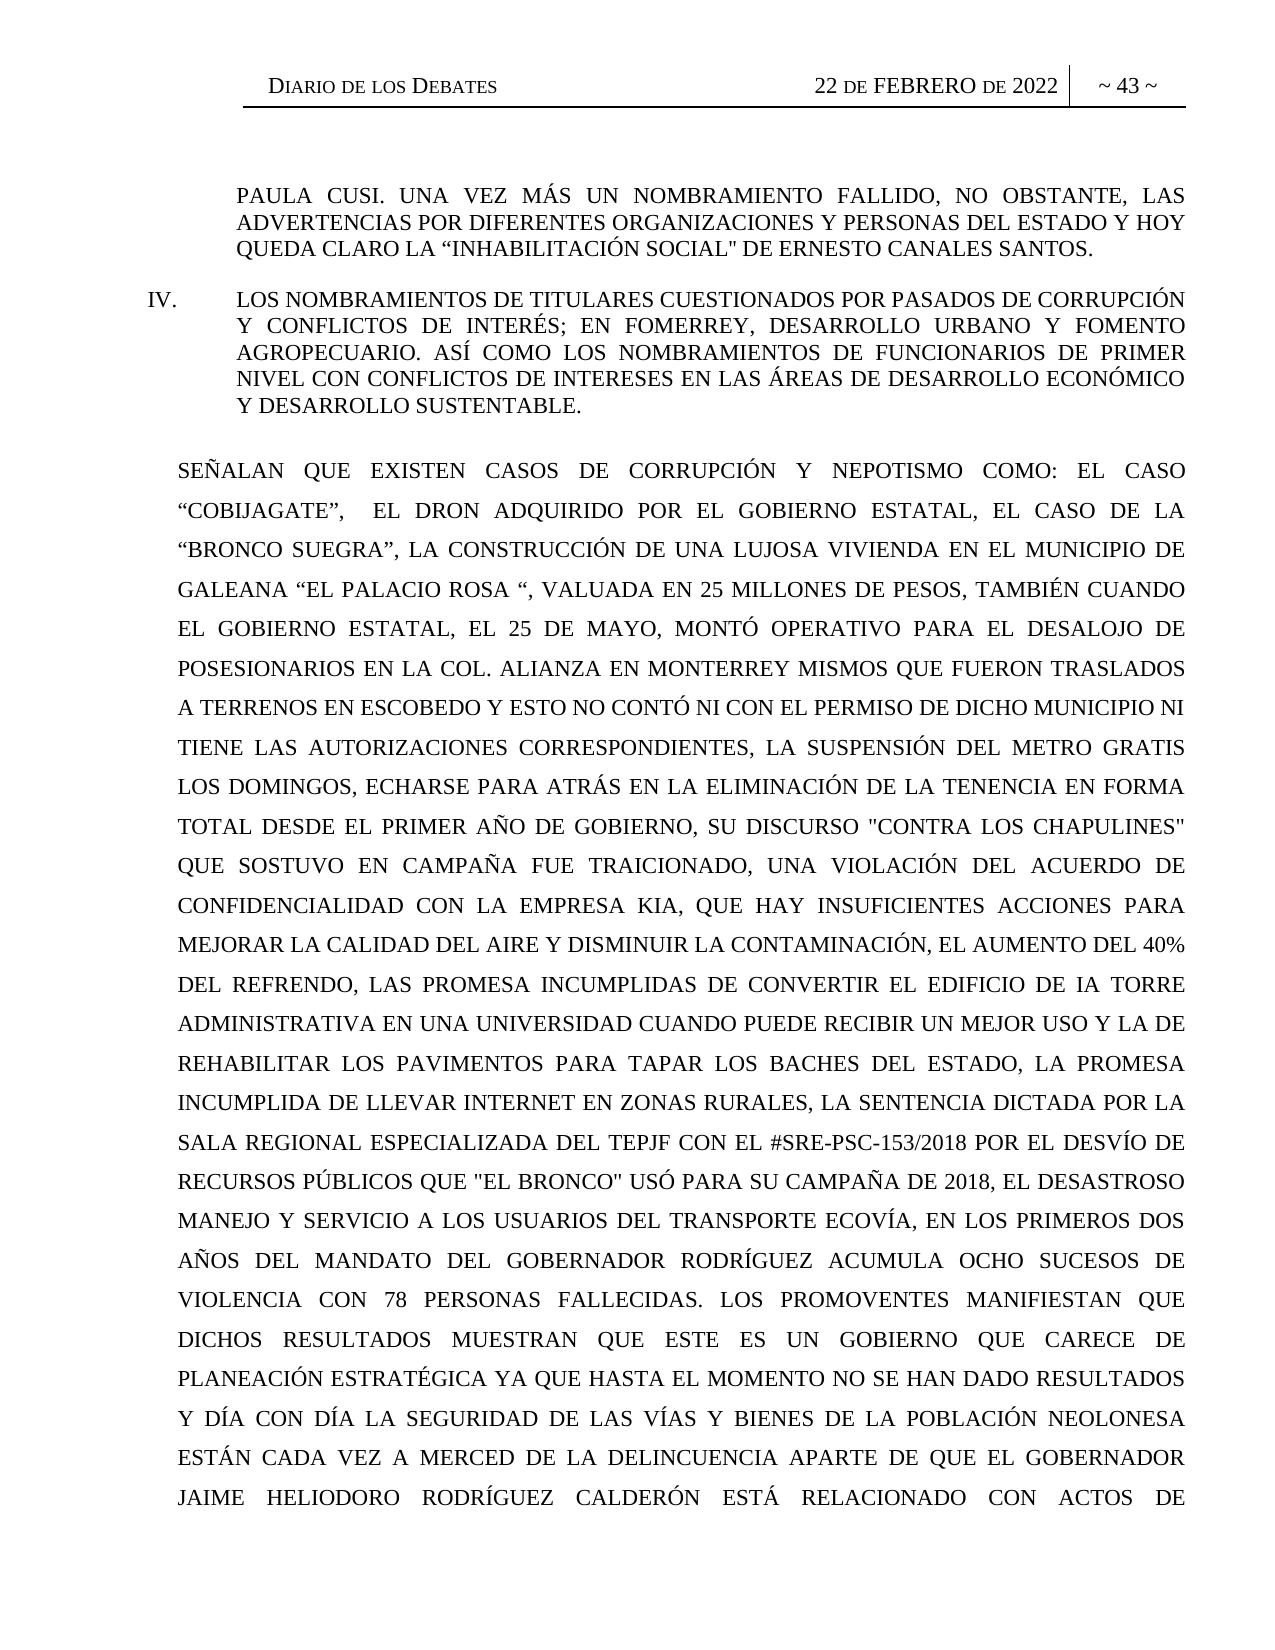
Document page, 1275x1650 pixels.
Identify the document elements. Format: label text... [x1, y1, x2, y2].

list LOS NOMBRAMIENTOS DE TITULARES CUESTIONADOS POR PASADOS DE CORRUPCIÓN Y CONFLICTOS DE INTERÉS; EN FOMERREY, DESARROLLO URBANO Y FOMENTO AGROPECUARIO. ASÍ COMO LOS NOMBRAMIENTOS DE FUNCIONARIOS DE PRIMER NIVEL CON CONFLICTOS DE INTERESES EN LAS ÁREAS DE DESARROLLO ECONÓMICO Y DESARROLLO SUSTENTABLE. [177, 286, 1186, 418]
